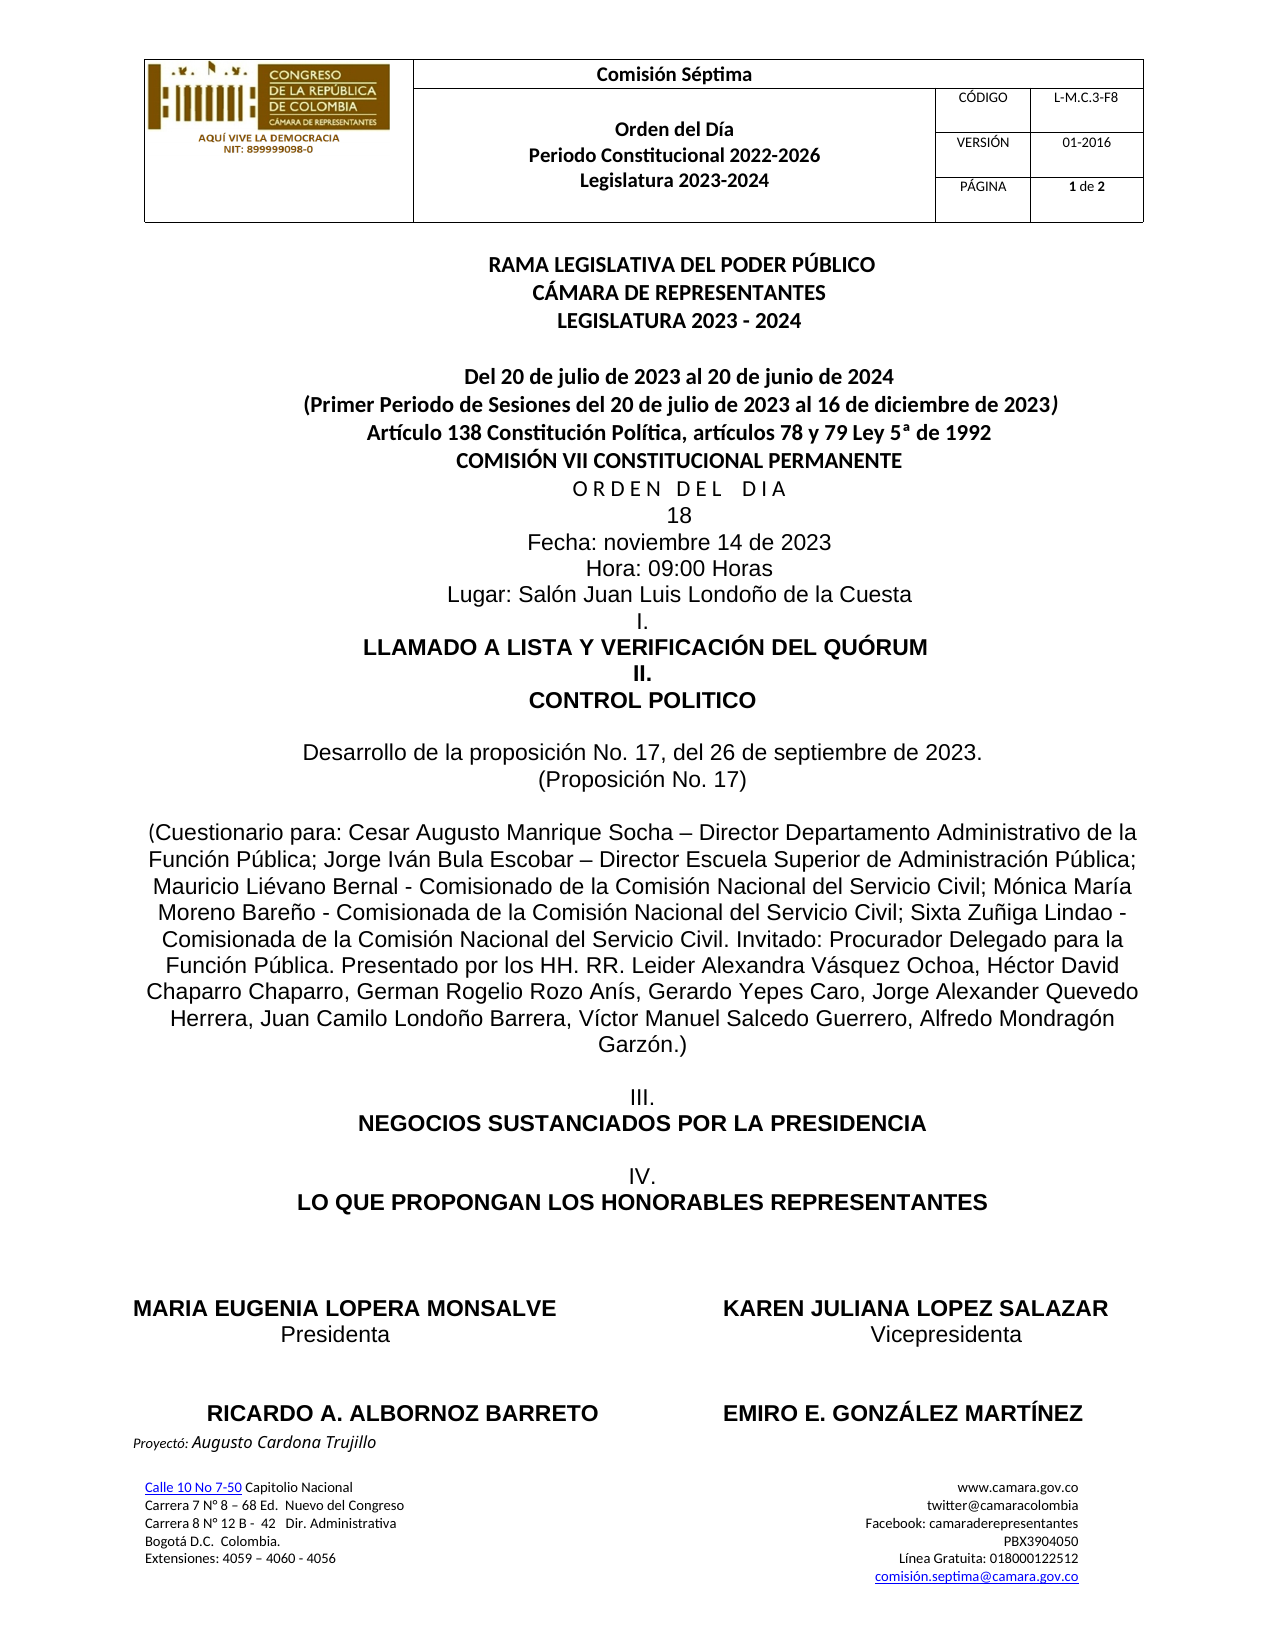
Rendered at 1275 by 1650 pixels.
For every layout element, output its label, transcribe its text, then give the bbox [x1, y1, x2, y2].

text I. [133, 608, 1152, 634]
text 18 [207, 502, 1152, 528]
text LEGISLATURA 2023 - 2024 [207, 306, 1152, 334]
text Hora: 09:00 Horas [207, 555, 1152, 581]
text (Cuestionario para: Cesar Augusto Manrique Socha – Director Departamento Administrativo de la Función Pública; Jorge Iván Bula Escobar – Director Escuela Superior de Administración Pública; Mauricio Liévano Bernal - Comisionado de la Comisión Nacional del Servicio Civil; Mónica María Moreno Bareño - Comisionada de la Comisión Nacional del Servicio Civil; Sixta Zuñiga Lindao - Comisionada de la Comisión Nacional del Servicio Civil. Invitado: Procurador Delegado para la Función Pública. Presentado por los HH. RR. Leider Alexandra Vásquez Ochoa, Héctor David Chaparro Chaparro, German Rogelio Rozo Anís, Gerardo Yepes Caro, Jorge Alexander Quevedo Herrera, Juan Camilo Londoño Barrera, Víctor Manuel Salcedo Guerrero, Alfredo Mondragón Garzón.) [133, 818, 1152, 1057]
text Fecha: noviembre 14 de 2023 [207, 528, 1152, 555]
text (Primer Periodo de Sesiones del 20 de julio de 2023 al 16 de diciembre de 2023) [207, 390, 1152, 418]
text (Proposición No. 17) [133, 766, 1152, 792]
text NEGOCIOS SUSTANCIADOS POR LA PRESIDENCIA [133, 1110, 1152, 1136]
text Presidenta Vicepresidenta [207, 1321, 1152, 1347]
picture [147, 60, 390, 156]
text LLAMADO A LISTA Y VERIFICACIÓN DEL QUÓRUM [133, 634, 1152, 660]
text LO QUE PROPONGAN LOS HONORABLES REPRESENTANTES [133, 1189, 1152, 1215]
text II. [133, 660, 1152, 687]
text MARIA EUGENIA LOPERA MONSALVE KAREN JULIANA LOPEZ SALAZAR [133, 1294, 1152, 1321]
text Desarrollo de la proposición No. 17, del 26 de septiembre de 2023. [133, 739, 1152, 766]
text Artículo 138 Constitución Política, artículos 78 y 79 Ley 5ª de 1992 [207, 418, 1152, 446]
text RAMA LEGISLATIVA DEL PODER PÚBLICO [207, 250, 1152, 278]
text Del 20 de julio de 2023 al 20 de junio de 2024 [207, 362, 1152, 390]
text COMISIÓN VII CONSTITUCIONAL PERMANENTE [207, 446, 1152, 474]
text IV. [133, 1163, 1152, 1189]
text CONTROL POLITICO [133, 687, 1152, 713]
text O R D E N D E L D I A [207, 474, 1152, 502]
text III. [133, 1084, 1152, 1110]
text Lugar: Salón Juan Luis Londoño de la Cuesta [207, 581, 1152, 608]
text RICARDO A. ALBORNOZ BARRETO EMIRO E. GONZÁLEZ MARTÍNEZ [133, 1400, 1152, 1426]
text CÁMARA DE REPRESENTANTES [207, 278, 1152, 306]
